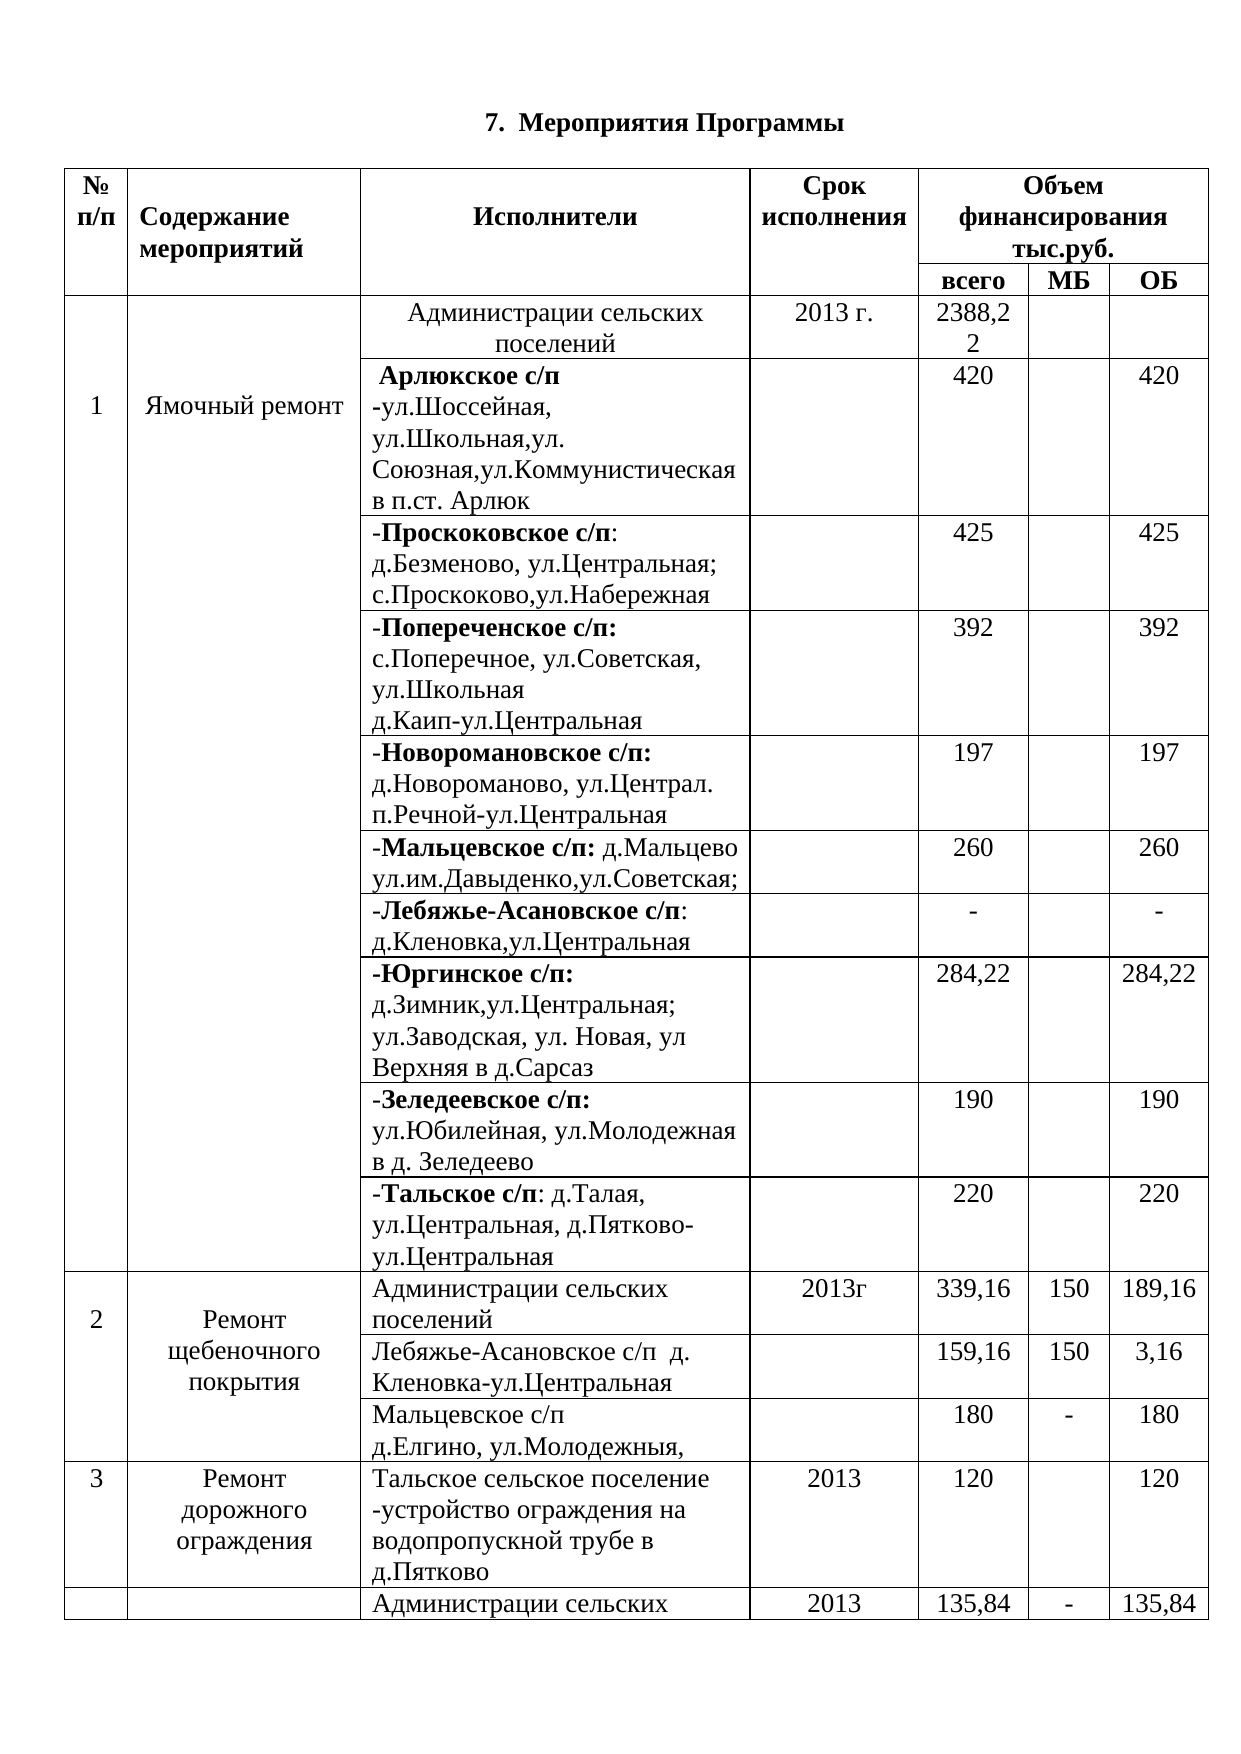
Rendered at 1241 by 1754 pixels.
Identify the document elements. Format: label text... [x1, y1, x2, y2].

table_cell Тальское сельское поселение -устройство ограждения на водопропускной трубе в д.Пятково [361, 1462, 749, 1587]
table_cell 425 [919, 516, 1028, 609]
table_cell [751, 516, 918, 609]
table_header № п/п [65, 169, 127, 295]
table_cell 190 [1110, 1083, 1208, 1176]
table_cell 220 [919, 1178, 1028, 1271]
table_cell - [1029, 1399, 1109, 1461]
table_header Объем финансирования тыс.руб. [919, 169, 1208, 263]
table_cell 120 [919, 1462, 1028, 1587]
table_cell Ремонт дорожного ограждения [128, 1462, 360, 1587]
table_cell [1029, 831, 1109, 893]
table_cell 197 [919, 736, 1028, 830]
table_cell [1029, 1178, 1109, 1271]
table_cell [1029, 359, 1109, 515]
table_cell - [919, 894, 1028, 956]
table_cell Мальцевское с/п д.Елгино, ул.Молодежныя, [361, 1399, 749, 1461]
table_cell -Зеледеевское с/п: ул.Юбилейная, ул.Молодежная в д. Зеледеево [361, 1083, 749, 1176]
table_cell [751, 1083, 918, 1176]
table_cell 4 [65, 1588, 127, 1619]
table_cell 180 [919, 1399, 1028, 1461]
table_cell 159,16 [919, 1335, 1028, 1398]
table_cell 420 [1110, 359, 1208, 515]
table_cell [751, 1178, 918, 1271]
table_cell 190 [919, 1083, 1028, 1176]
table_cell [361, 1588, 749, 1619]
table_cell . [751, 296, 918, 358]
table_cell 420 [919, 359, 1028, 515]
table_cell [1110, 296, 1208, 358]
table_cell 392 [1110, 611, 1208, 735]
table_cell [1029, 516, 1109, 609]
table_cell всего [919, 264, 1028, 295]
table_cell [751, 736, 918, 830]
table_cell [128, 1588, 360, 1619]
table_cell -Попереченское с/п: с.Поперечное, ул.Советская, ул.Школьная д.Каип-ул.Центральная [361, 611, 749, 735]
table_cell [751, 831, 918, 893]
text 7. Мероприятия Программы [177, 106, 1152, 137]
table_cell 2 [65, 1272, 127, 1461]
table_cell [1029, 894, 1109, 956]
table_cell 425 [1110, 516, 1208, 609]
table_cell Ремонт щебеночного покрытия [128, 1272, 360, 1461]
table_cell 2388,22 [919, 296, 1028, 358]
table_cell -Проскоковское с/п: д.Безменово, ул.Центральная; с.Проскоково,ул.Набережная [361, 516, 749, 609]
table_cell - [1110, 894, 1208, 956]
table_cell 392 [919, 611, 1028, 735]
table_cell 150 [1029, 1272, 1109, 1334]
table_cell Арлюкское с/п -ул.Шоссейная, ул.Школьная,ул. Союзная,ул.Коммунистическая в п.ст. Арлюк [361, 359, 749, 515]
table_cell [1029, 611, 1109, 735]
table_cell 150 [1029, 1335, 1109, 1398]
table_cell 3,16 [1110, 1335, 1208, 1398]
table_cell 1 [65, 296, 127, 1271]
table_cell 135,84 [919, 1588, 1028, 1619]
table_cell 339,16 [919, 1272, 1028, 1334]
table_cell [751, 1335, 918, 1398]
table_cell 260 [1110, 831, 1208, 893]
table_cell [751, 958, 918, 1082]
table_cell 120 [1110, 1462, 1208, 1587]
table_cell [751, 359, 918, 515]
table_cell -Новоромановское с/п: д.Новороманово, ул.Централ. п.Речной-ул.Центральная [361, 736, 749, 830]
table_cell [751, 611, 918, 735]
table_cell МБ [1029, 264, 1109, 295]
table_cell 197 [1110, 736, 1208, 830]
table_cell [751, 1399, 918, 1461]
table_cell Ямочный ремонт [128, 296, 360, 1271]
table_cell 2013 [751, 1588, 918, 1619]
table_cell [751, 894, 918, 956]
table_cell [1029, 1083, 1109, 1176]
table_cell 180 [1110, 1399, 1208, 1461]
table_cell 2013 [751, 1462, 918, 1587]
table_cell 220 [1110, 1178, 1208, 1271]
table_cell Лебяжье-Асановское с/п д. Кленовка-ул.Центральная [361, 1335, 749, 1398]
table_header Исполнители [361, 169, 749, 295]
table_cell 284,22 [919, 958, 1028, 1082]
table_cell 135,84 [1110, 1588, 1208, 1619]
table_cell 3 [65, 1462, 127, 1587]
table_cell [1029, 958, 1109, 1082]
table_cell -Лебяжье-Асановское с/п: д.Кленовка,ул.Центральная [361, 894, 749, 956]
table_cell 284,22 [1110, 958, 1208, 1082]
table_cell [1029, 1462, 1109, 1587]
table_cell - [1029, 1588, 1109, 1619]
table_cell [1029, 296, 1109, 358]
table_header Содержание мероприятий [128, 169, 360, 295]
table_header Срок исполнения [751, 169, 918, 295]
table_cell 2013г [751, 1272, 918, 1334]
table_cell 189,16 [1110, 1272, 1208, 1334]
table_cell -Тальское с/п: д.Талая, ул.Центральная, д.Пятково- ул.Центральная [361, 1178, 749, 1271]
table_cell 260 [919, 831, 1028, 893]
table_cell -Мальцевское с/п: д.Мальцево ул.им.Давыденко,ул.Советская; [361, 831, 749, 893]
table_cell ОБ [1110, 264, 1208, 295]
table_cell -Юргинское с/п: д.Зимник,ул.Центральная; ул.Заводская, ул. Новая, ул Верхняя в д.Сарсаз [361, 958, 749, 1082]
table_cell Администрации сельских поселений [361, 296, 749, 358]
table_cell Администрации сельских поселений [361, 1272, 749, 1334]
table_cell [1029, 736, 1109, 830]
